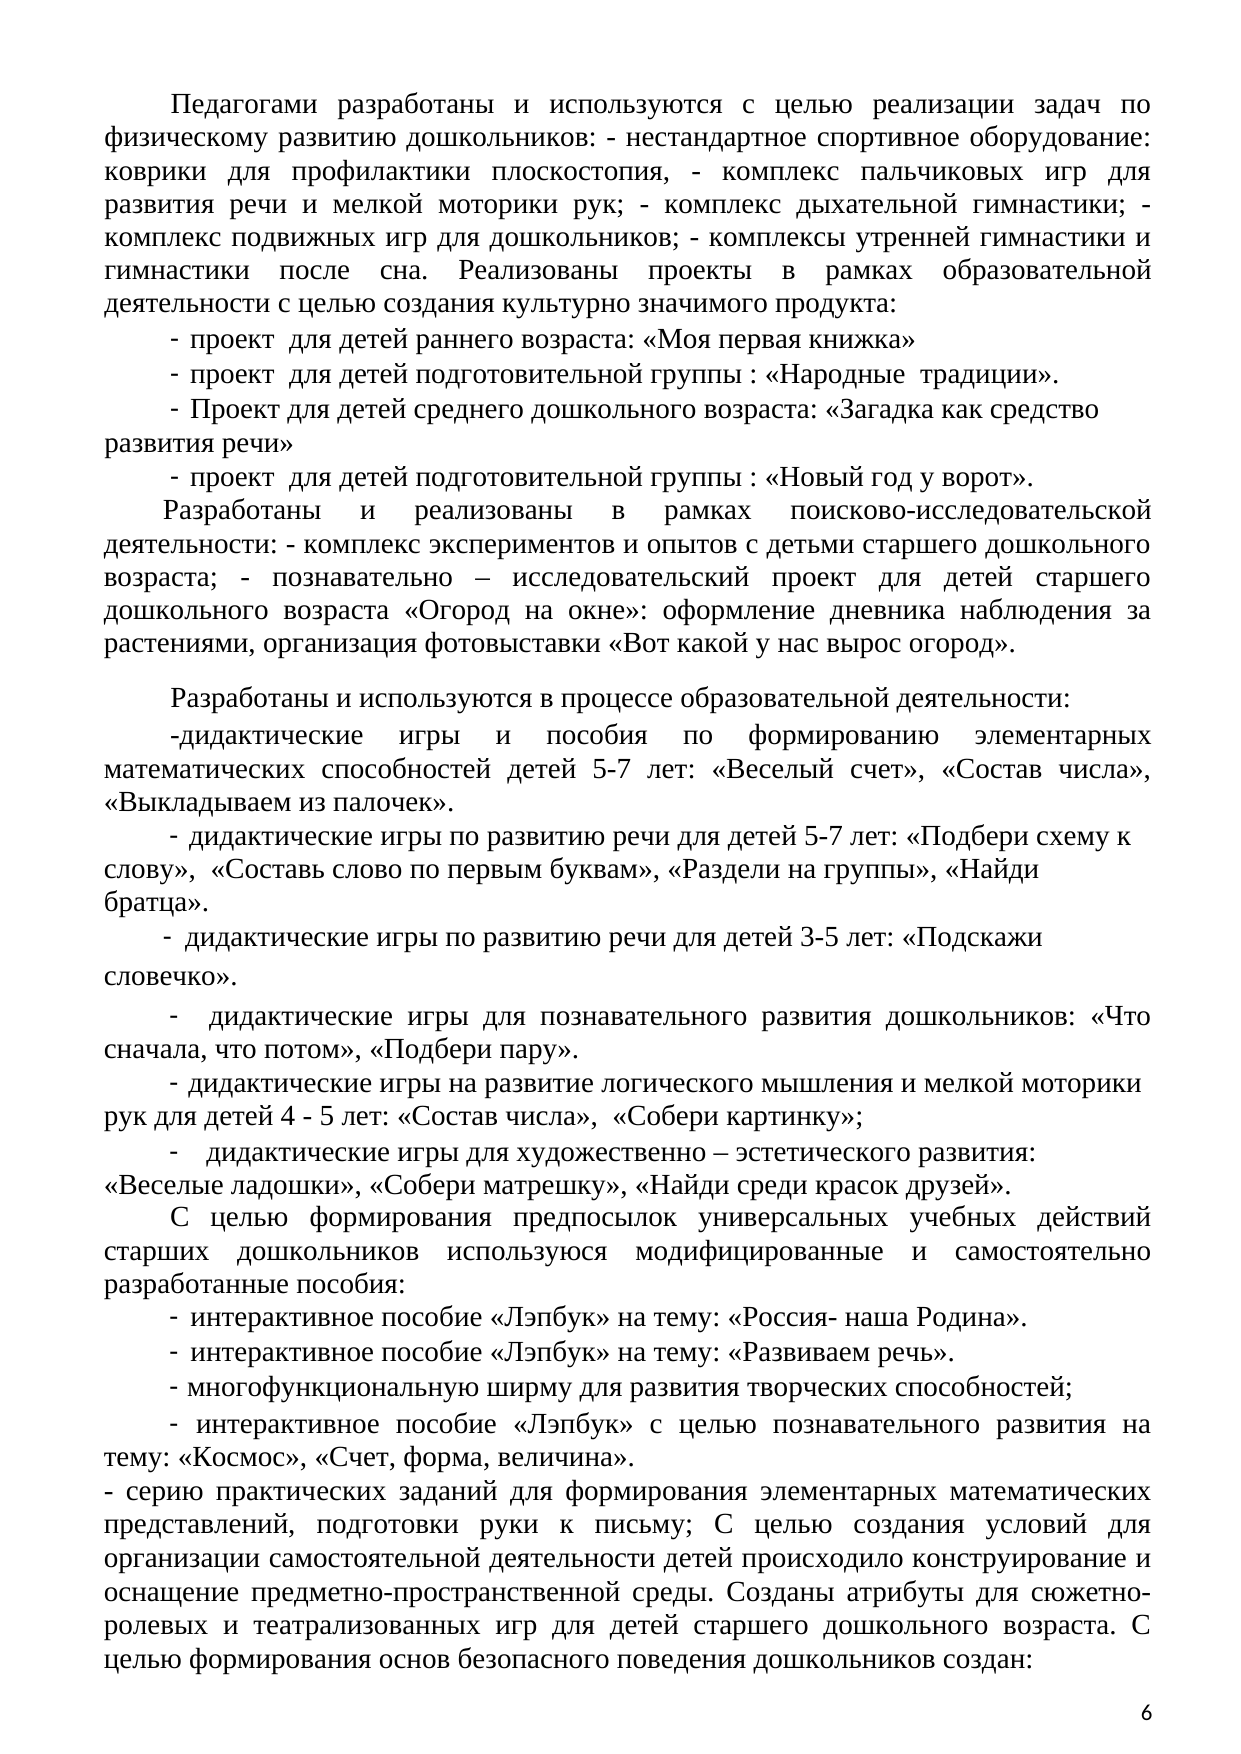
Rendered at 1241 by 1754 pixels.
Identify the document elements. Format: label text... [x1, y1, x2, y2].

text - серию практических заданий для формирования элементарных математических представлений, подготовки руки к письму; С целью создания условий для организации самостоятельной деятельности детей происходило конструирование и оснащение предметно-пространственной среды. Созданы атрибуты для сюжетно-ролевых и театрализованных игр для детей старшего дошкольного возраста. С целью формирования основ безопасного поведения дошкольников создан: [103, 1473, 1152, 1674]
list Проект для детей среднего дошкольного возраста: «Загадка как средство развития речи» [104, 390, 1152, 458]
text С целью формирования предпосылок универсальных учебных действий старших дошкольников используюся модифицированные и самостоятельно разработанные пособия: [103, 1201, 1152, 1299]
list дидактические игры по развитию речи для детей 5-7 лет: «Подбери схему к слову», «Составь слово по первым буквам», «Раздели на группы», «Найди братца». [103, 817, 1152, 918]
list дидактические игры для художественно – эстетического развития: «Веселые ладошки», «Собери матрешку», «Найди среди красок друзей». [103, 1133, 1152, 1201]
list дидактические игры на развитие логического мышления и мелкой моторики рук для детей 4 - 5 лет: «Состав числа», «Собери картинку»; [103, 1065, 1152, 1132]
list проект для детей подготовительной группы : «Народные традиции». [104, 356, 1152, 390]
text -дидактические игры и пособия по формированию элементарных математических способностей детей 5-7 лет: «Веселый счет», «Состав числа», «Выкладываем из палочек». [103, 718, 1152, 817]
list проект для детей подготовительной группы : «Новый год у ворот». [104, 458, 1152, 493]
list интерактивное пособие «Лэпбук» с целью познавательного развития на тему: «Космос», «Счет, форма, величина». [103, 1405, 1152, 1473]
list дидактические игры для познавательного развития дошкольников: «Что сначала, что потом», «Подбери пару». [103, 997, 1152, 1065]
list проект для детей раннего возраста: «Моя первая книжка» [104, 321, 1152, 356]
list многофункциональную ширму для развития творческих способностей; [169, 1368, 1152, 1404]
text - дидактические игры по развитию речи для детей 3-5 лет: «Подскажи словечко». [103, 918, 1152, 992]
text Разработаны и реализованы в рамках поисково-исследовательской деятельности: - комплекс экспериментов и опытов с детьми старшего дошкольного возраста; - познавательно – исследовательский проект для детей старшего дошкольного возраста «Огород на окне»: оформление дневника наблюдения за растениями, организация фотовыставки «Вот какой у нас вырос огород». [103, 493, 1152, 659]
list интерактивное пособие «Лэпбук» на тему: «Развиваем речь». [103, 1334, 1152, 1368]
text Педагогами разработаны и используются с целью реализации задач по физическому развитию дошкольников: - нестандартное спортивное оборудование: коврики для профилактики плоскостопия, - комплекс пальчиковых игр для развития речи и мелкой моторики рук; - комплекс дыхательной гимнастики; - комплекс подвижных игр для дошкольников; - комплексы утренней гимнастики и гимнастики после сна. Реализованы проекты в рамках образовательной деятельности с целью создания культурно значимого продукта: [104, 87, 1152, 319]
list интерактивное пособие «Лэпбук» на тему: «Россия- наша Родина». [103, 1299, 1152, 1334]
text Разработаны и используются в процессе образовательной деятельности: [170, 680, 1152, 713]
